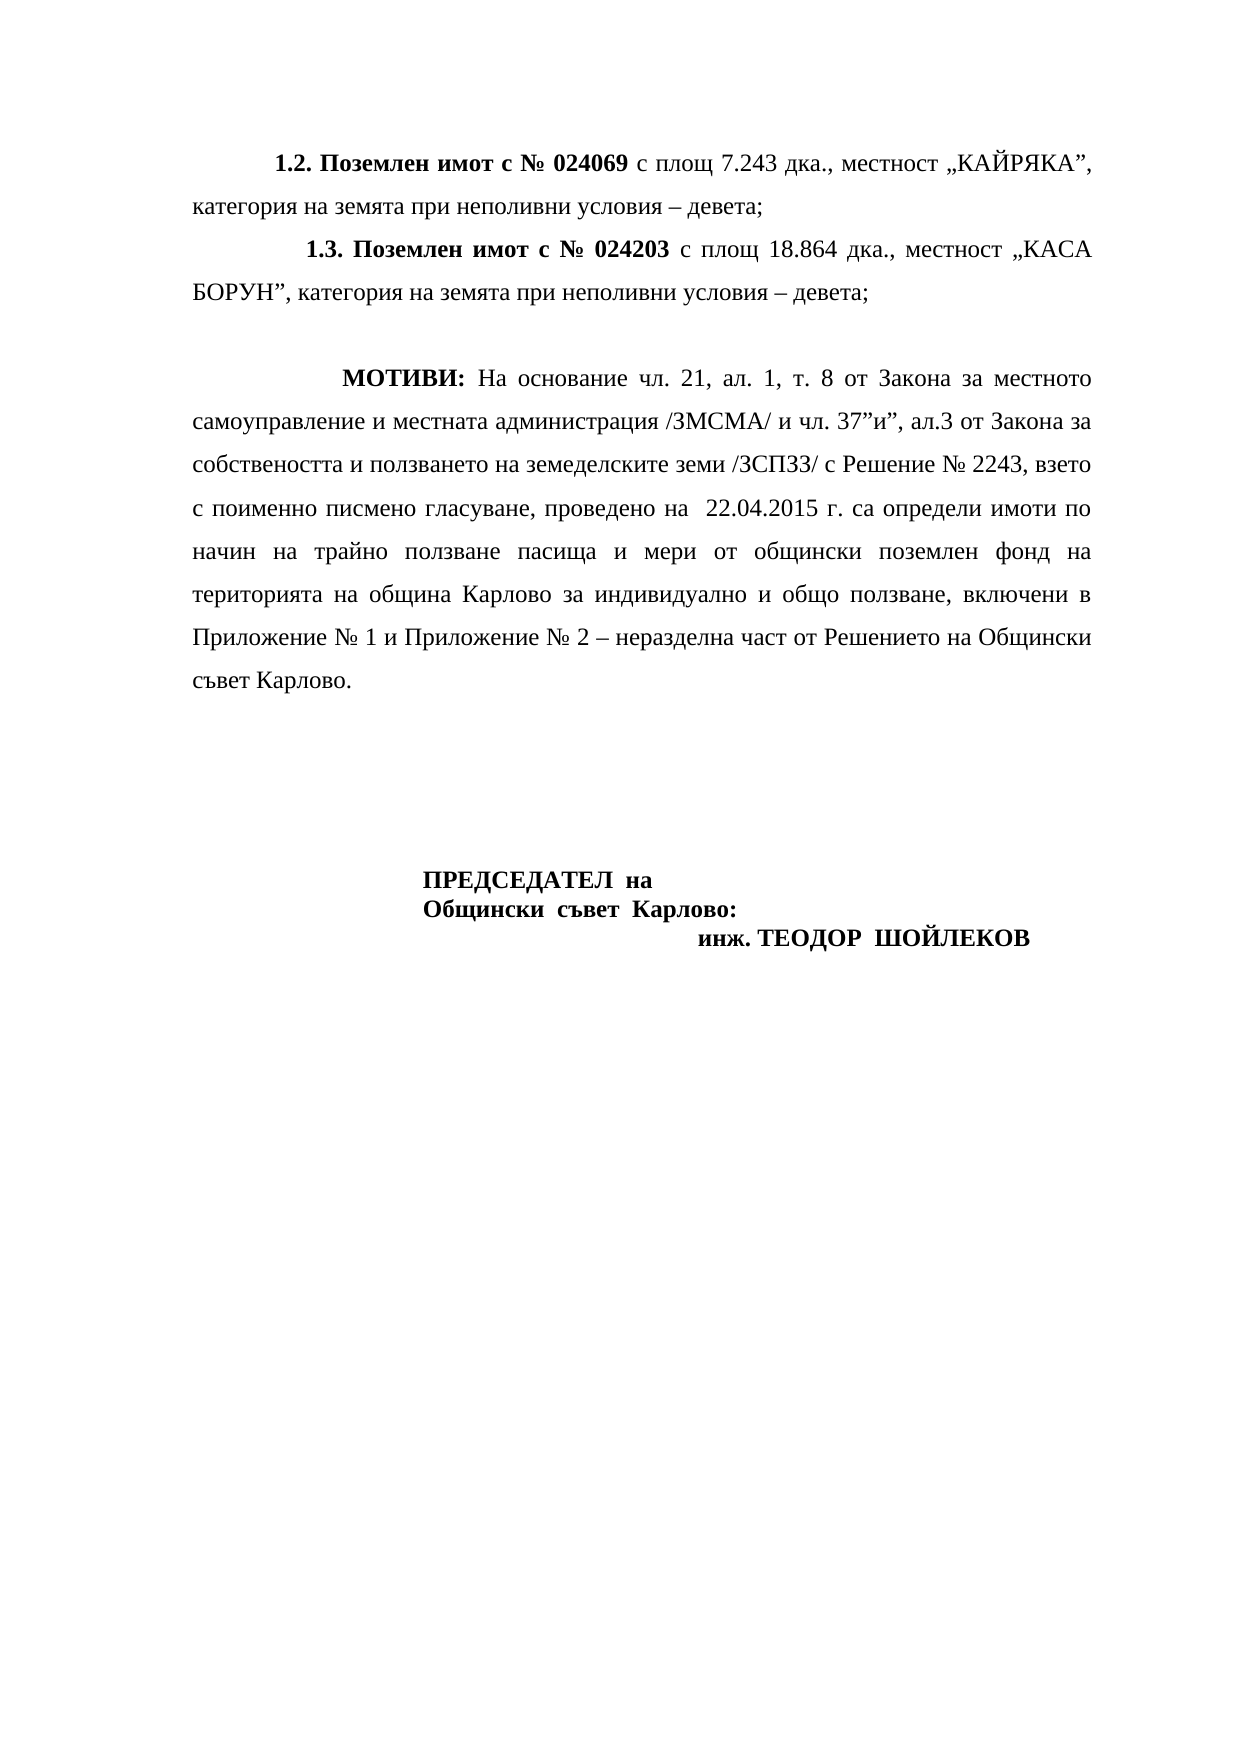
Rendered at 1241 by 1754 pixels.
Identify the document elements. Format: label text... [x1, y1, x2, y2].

text 1.3. Поземлен имот с № 024203 с площ 18.864 дка., местност „КАСА БОРУН”, категория на земята при неполивни условия – девета; [148, 234, 1093, 306]
text инж. ТЕОДОР ШОЙЛЕКОВ [204, 923, 1093, 952]
text МОТИВИ: На основание чл. 21, ал. 1, т. 8 от Закона за местното самоуправление и местната администрация /ЗМСМА/ и чл. 37”и”, ал.3 от Закона за собствеността и ползването на земеделските земи /ЗСПЗЗ/ с Решение № 2243, взето с поименно писмено гласуване, проведено на 22.04.2015 г. са определи имоти по начин на трайно ползване пасища и мери от общински поземлен фонд на територията на община Карлово за индивидуално и общо ползване, включени в Приложение № 1 и Приложение № 2 – неразделна част от Решението на Общински съвет Карлово. [148, 363, 1093, 694]
text 1.2. Поземлен имот с № 024069 с площ 7.243 дка., местност „КАЙРЯКА”, категория на земята при неполивни условия – девета; [148, 148, 1093, 219]
text ПРЕДСЕДАТЕЛ на [204, 866, 1093, 894]
text Общински съвет Карлово: [204, 894, 1093, 923]
